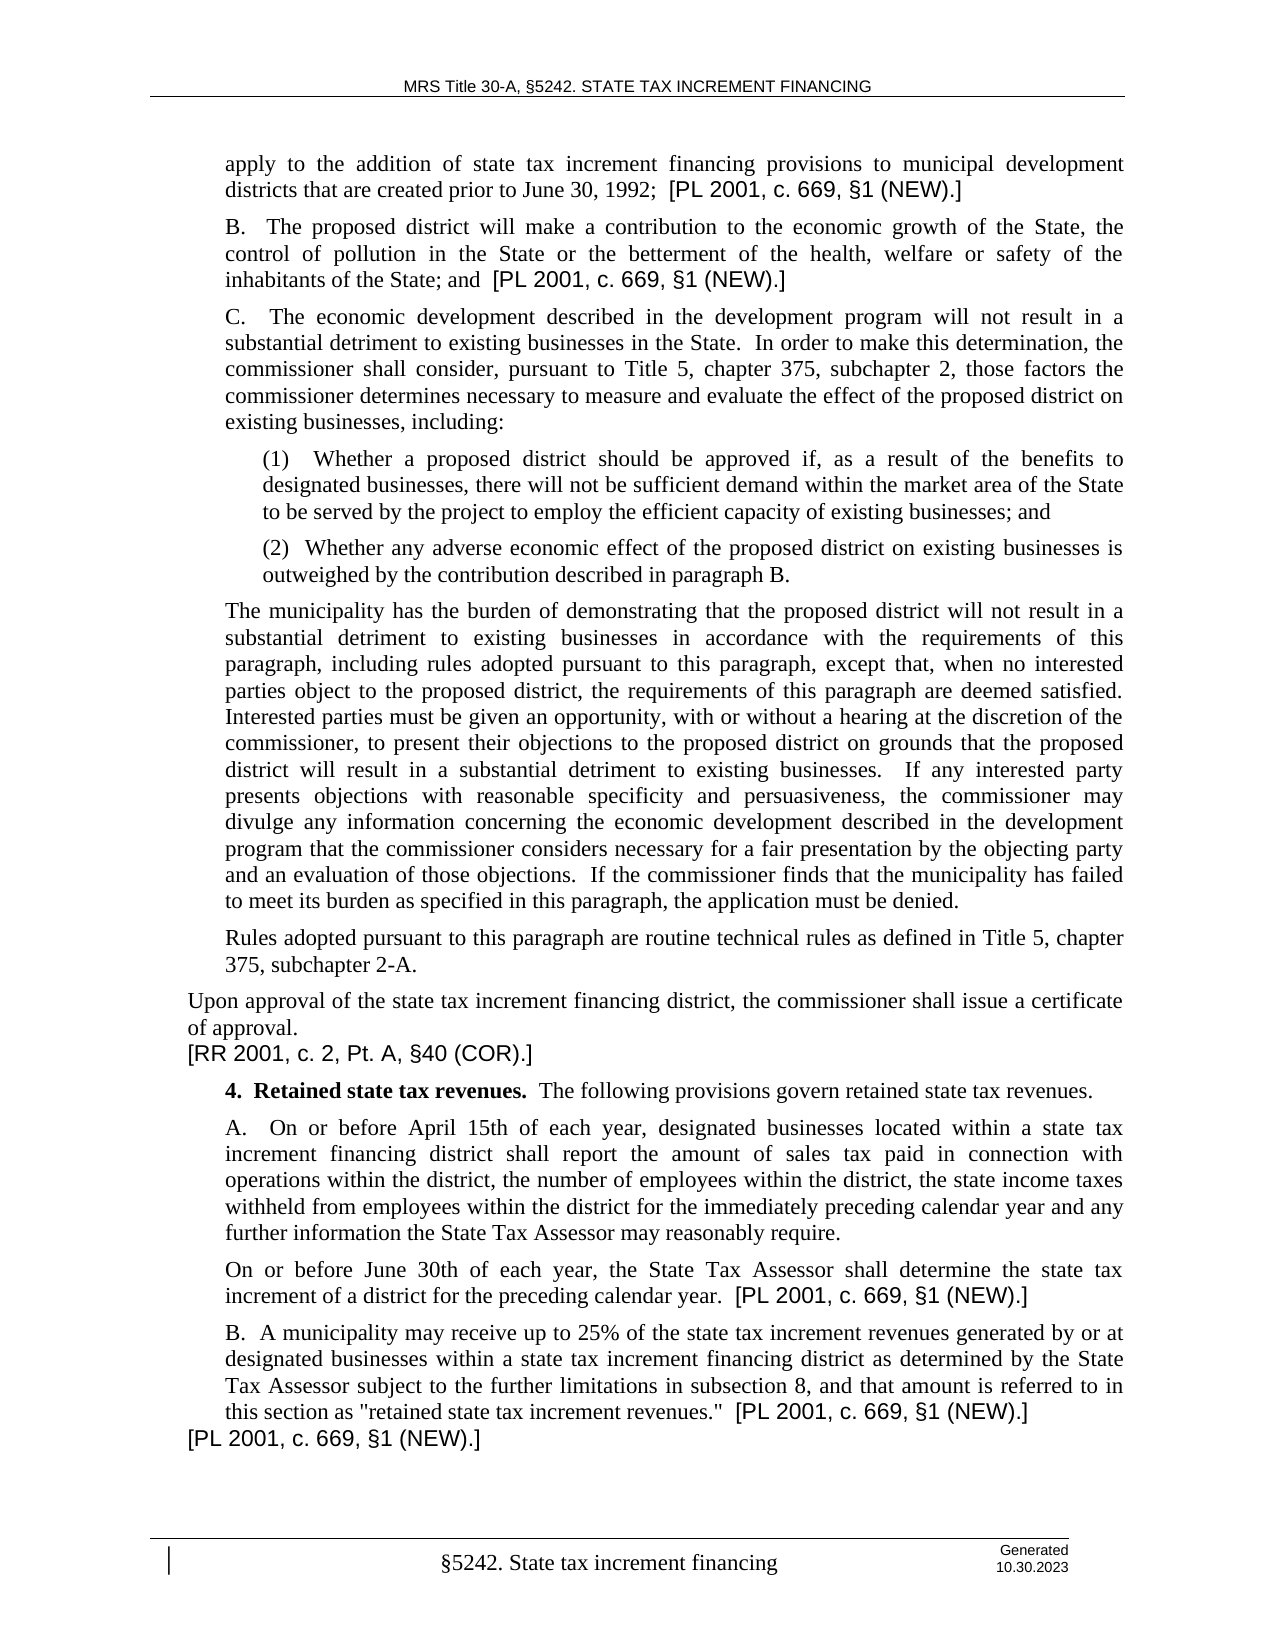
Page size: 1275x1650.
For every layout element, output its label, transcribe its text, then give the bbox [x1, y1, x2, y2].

text (2) Whether any adverse economic effect of the proposed district on existing businesses is outweighed by the contribution described in paragraph B. [262, 534, 1125, 587]
text B. A municipality may receive up to 25% of the state tax increment revenues generated by or at designated businesses within a state tax increment financing district as determined by the State Tax Assessor subject to the further limitations in subsection 8, and that amount is referred to in this section as "retained state tax increment revenues." [PL 2001, c. 669, §1 (NEW).] [225, 1319, 1125, 1424]
text (1) Whether a proposed district should be approved if, as a result of the benefits to designated businesses, there will not be sufficient demand within the market area of the State to be served by the project to employ the efficient capacity of existing businesses; and [262, 445, 1125, 524]
text A. On or before April 15th of each year, designated businesses located within a state tax increment financing district shall report the amount of sales tax paid in connection with operations within the district, the number of employees within the district, the state income taxes withheld from employees within the district for the immediately preceding calendar year and any further information the State Tax Assessor may reasonably require. [225, 1114, 1125, 1245]
text Rules adopted pursuant to this paragraph are routine technical rules as defined in Title 5, chapter 375, subchapter 2‑A. [225, 924, 1125, 977]
text Upon approval of the state tax increment financing district, the commissioner shall issue a certificate of approval. [187, 987, 1125, 1040]
text B. The proposed district will make a contribution to the economic growth of the State, the control of pollution in the State or the betterment of the health, welfare or safety of the inhabitants of the State; and [PL 2001, c. 669, §1 (NEW).] [225, 213, 1125, 292]
text On or before June 30th of each year, the State Tax Assessor shall determine the state tax increment of a district for the preceding calendar year. [PL 2001, c. 669, §1 (NEW).] [225, 1256, 1125, 1309]
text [225, 150, 1125, 203]
text 4. Retained state tax revenues. The following provisions govern retained state tax revenues. [187, 1077, 1125, 1103]
text C. The economic development described in the development program will not result in a substantial detriment to existing businesses in the State. In order to make this determination, the commissioner shall consider, pursuant to Title 5, chapter 375, subchapter 2, those factors the commissioner determines necessary to measure and evaluate the effect of the proposed district on existing businesses, including: [225, 303, 1125, 434]
text [RR 2001, c. 2, Pt. A, §40 (COR).] [187, 1040, 1125, 1066]
text [PL 2001, c. 669, §1 (NEW).] [187, 1424, 1125, 1451]
text The municipality has the burden of demonstrating that the proposed district will not result in a substantial detriment to existing businesses in accordance with the requirements of this paragraph, including rules adopted pursuant to this paragraph, except that, when no interested parties object to the proposed district, the requirements of this paragraph are deemed satisfied. Interested parties must be given an opportunity, with or without a hearing at the discretion of the commissioner, to present their objections to the proposed district on grounds that the proposed district will result in a substantial detriment to existing businesses. If any interested party presents objections with reasonable specificity and persuasiveness, the commissioner may divulge any information concerning the economic development described in the development program that the commissioner considers necessary for a fair presentation by the objecting party and an evaluation of those objections. If the commissioner finds that the municipality has failed to meet its burden as specified in this paragraph, the application must be denied. [225, 598, 1125, 914]
